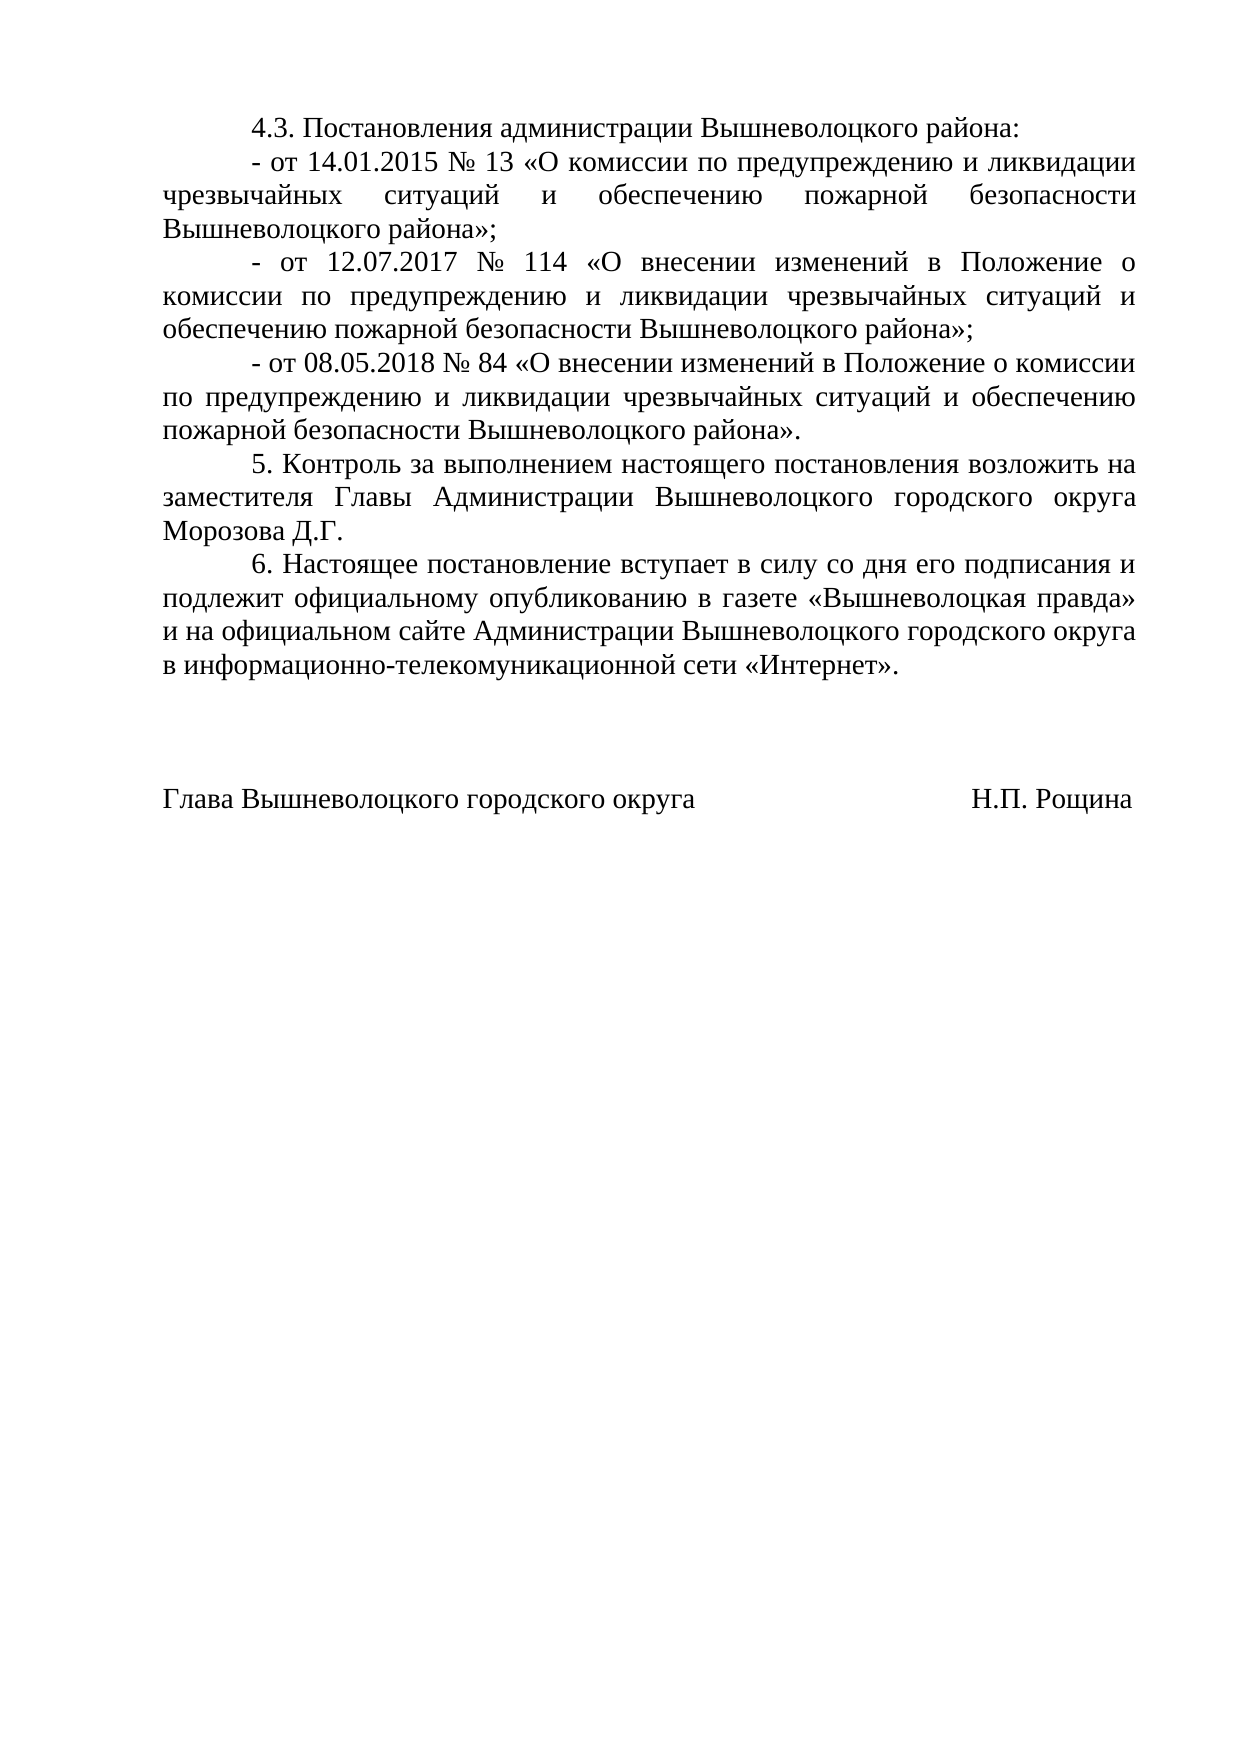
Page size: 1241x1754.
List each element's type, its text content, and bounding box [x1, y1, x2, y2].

text - от 14.01.2015 № 13 «О комиссии по предупреждению и ликвидации чрезвычайных ситуаций и обеспечению пожарной безопасности Вышневолоцкого района»; [162, 144, 1137, 244]
text 6. Настоящее постановление вступает в силу со дня его подписания и подлежит официальному опубликованию в газете «Вышневолоцкая правда» и на официальном сайте Администрации Вышневолоцкого городского округа в информационно-телекомуникационной сети «Интернет». [162, 546, 1137, 681]
text - от 12.07.2017 № 114 «О внесении изменений в Положение о комиссии по предупреждению и ликвидации чрезвычайных ситуаций и обеспечению пожарной безопасности Вышневолоцкого района»; [162, 244, 1137, 345]
text 5. Контроль за выполнением настоящего постановления возложить на заместителя Главы Администрации Вышневолоцкого городского округа Морозова Д.Г. [162, 446, 1137, 546]
text Глава Вышневолоцкого городского округа Н.П. Рощина [162, 781, 1137, 815]
text 4.3. Постановления администрации Вышневолоцкого района: [162, 110, 1137, 144]
text - от 08.05.2018 № 84 «О внесении изменений в Положение о комиссии по предупреждению и ликвидации чрезвычайных ситуаций и обеспечению пожарной безопасности Вышневолоцкого района». [162, 345, 1137, 446]
